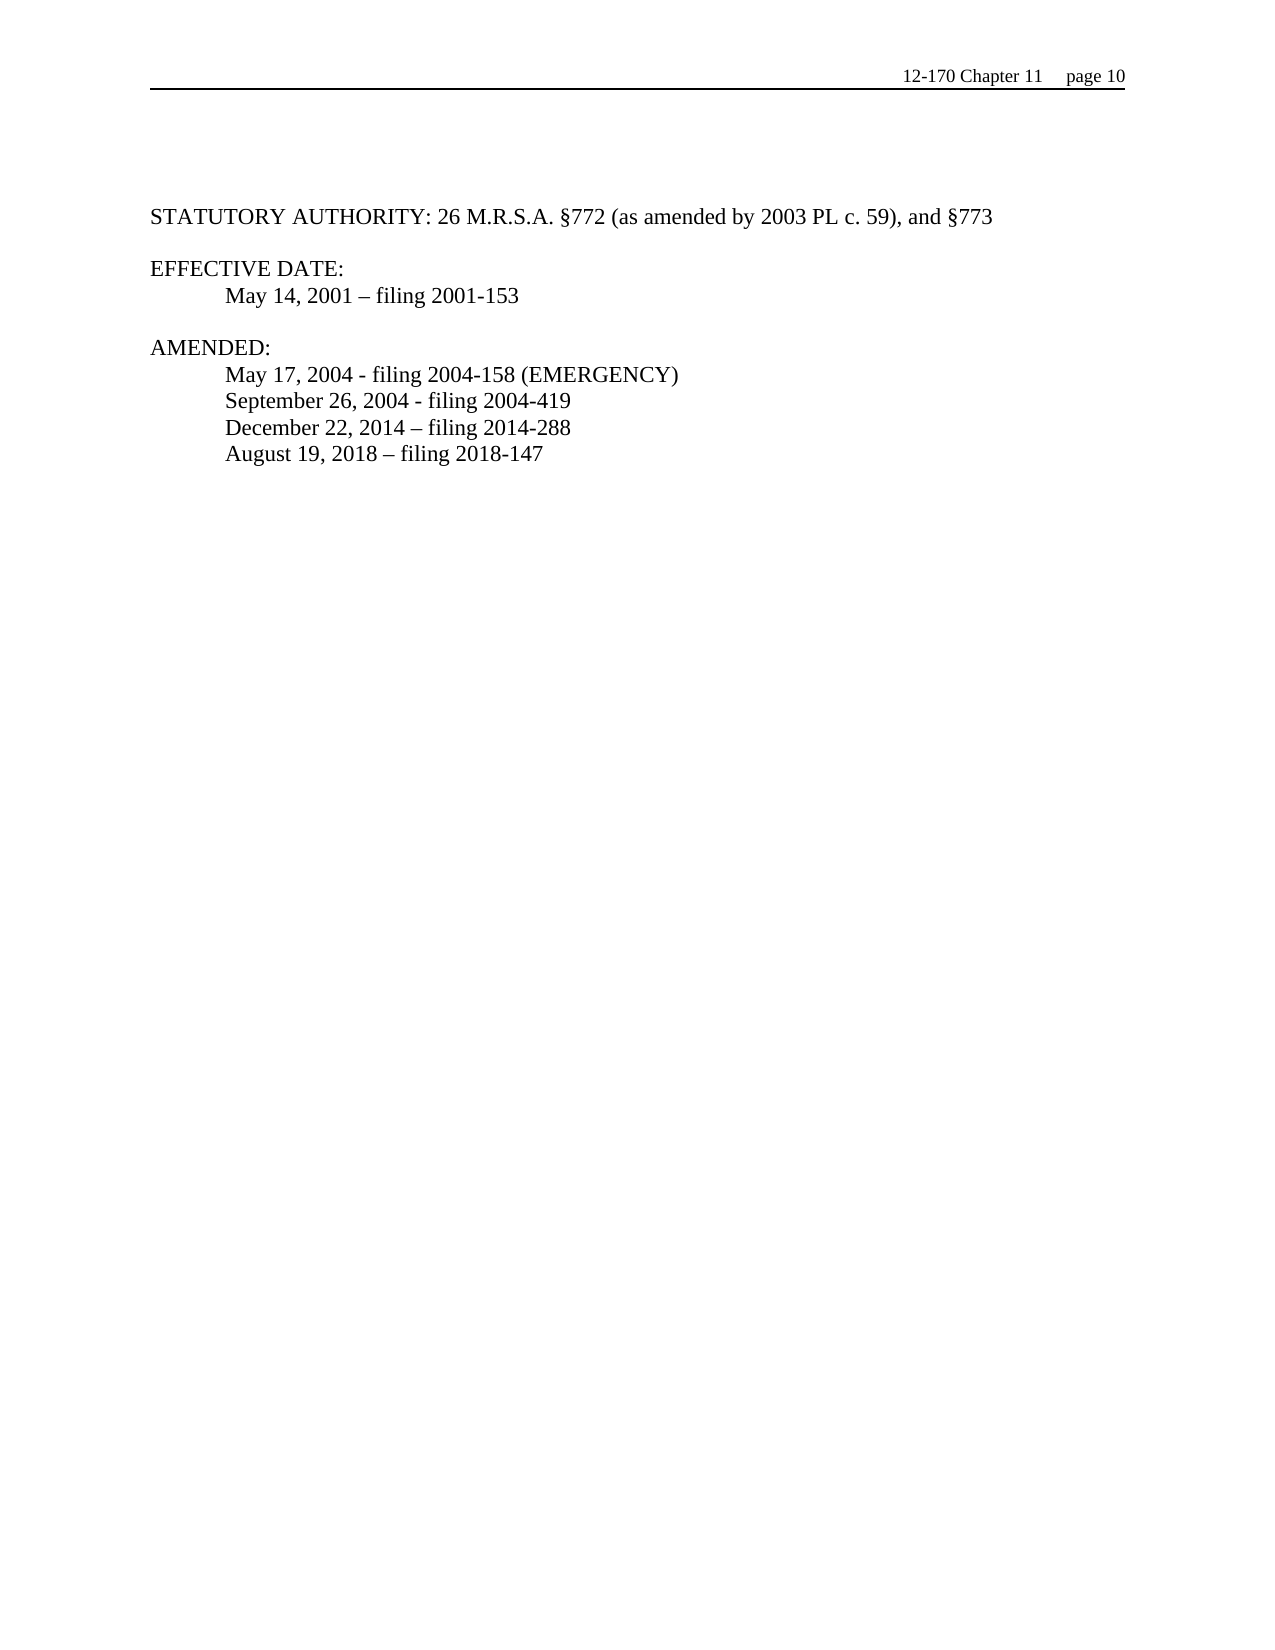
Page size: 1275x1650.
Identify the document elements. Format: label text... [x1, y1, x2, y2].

text May 14, 2001 – filing 2001-153 [150, 282, 1125, 308]
text STATUTORY AUTHORITY: 26 M.R.S.A. §772 (as amended by 2003 PL c. 59), and §773 [150, 203, 1125, 229]
text EFFECTIVE DATE: [150, 255, 1125, 282]
text May 17, 2004 - filing 2004-158 (EMERGENCY) [150, 361, 1125, 387]
text December 22, 2014 – filing 2014-288 [150, 413, 1125, 440]
text September 26, 2004 - filing 2004-419 [150, 387, 1125, 413]
text August 19, 2018 – filing 2018-147 [150, 440, 1125, 466]
text AMENDED: [150, 334, 1125, 361]
